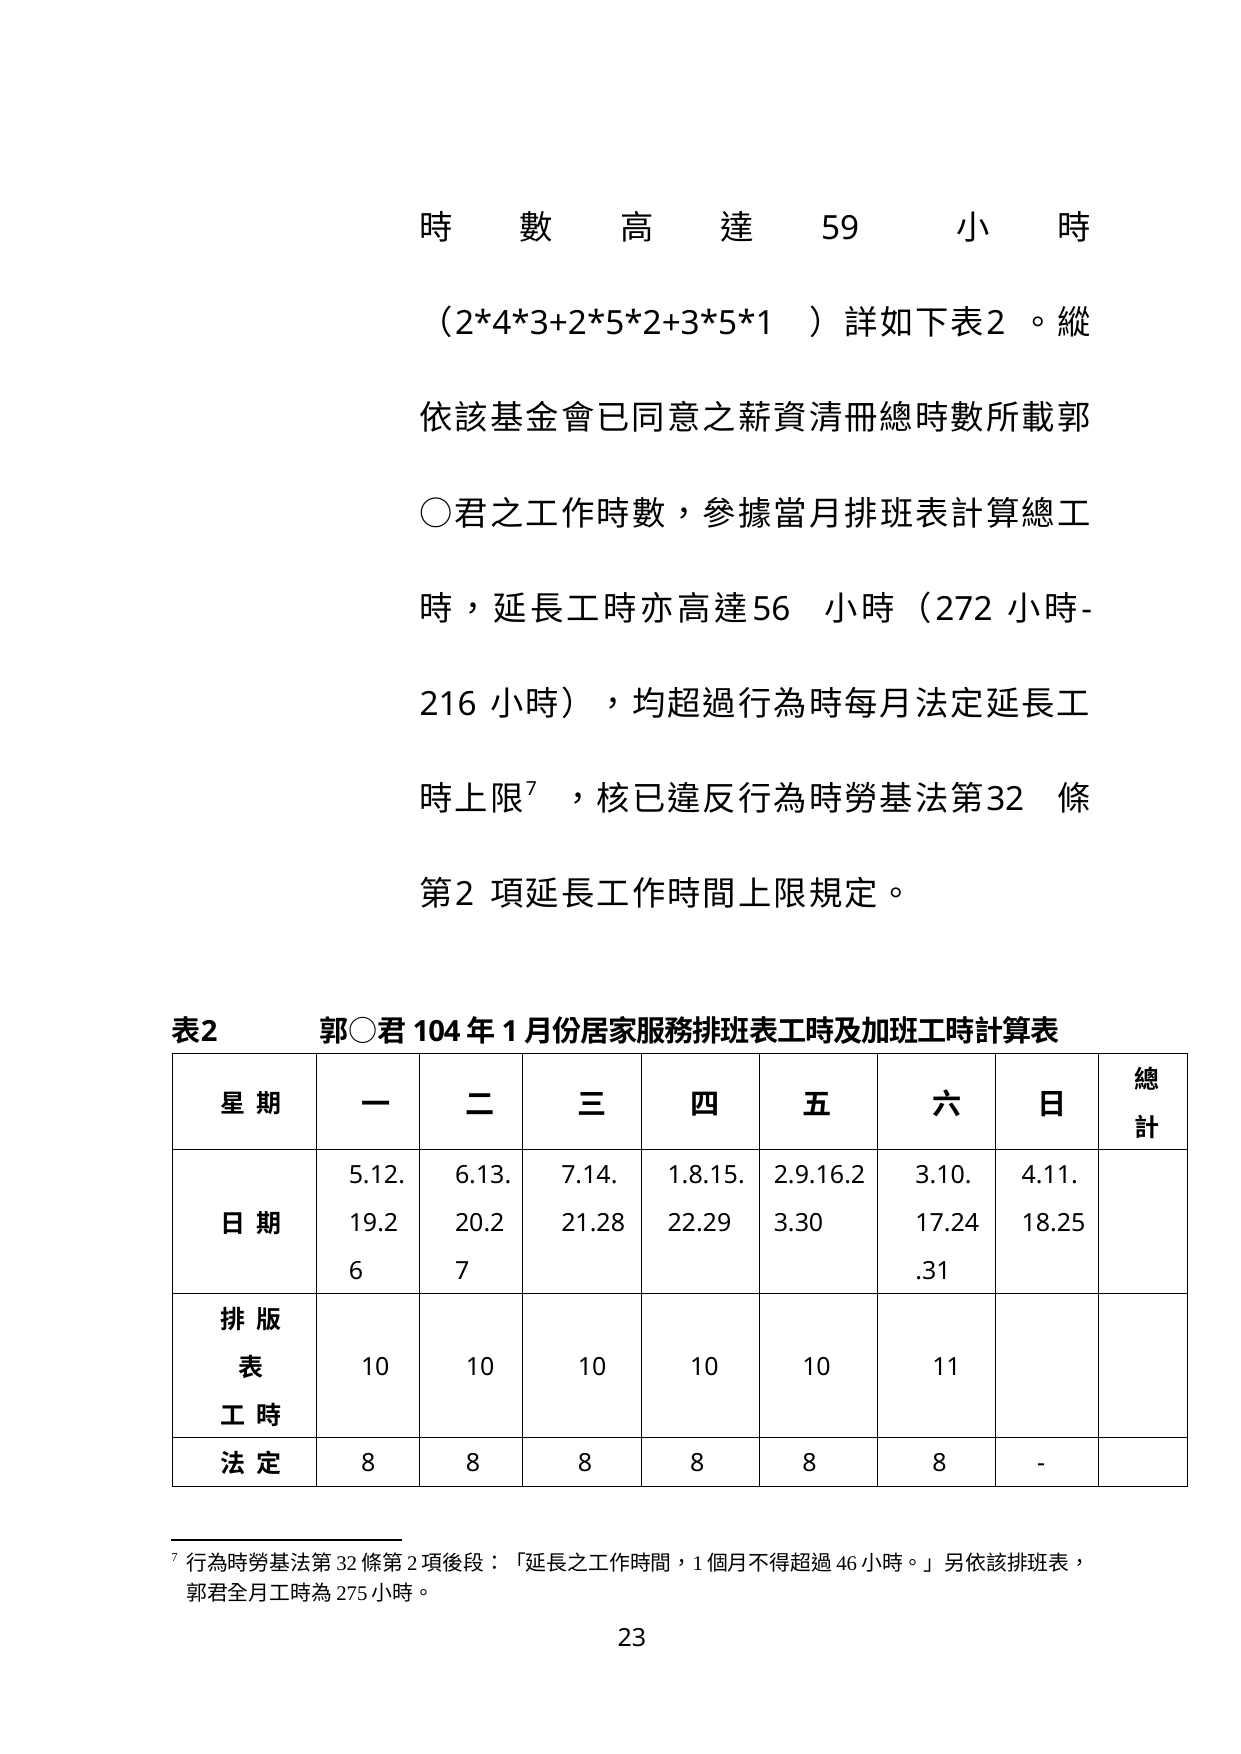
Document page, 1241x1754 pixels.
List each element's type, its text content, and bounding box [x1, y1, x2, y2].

table_cell 7.14.21.28 [523, 1150, 641, 1293]
table_cell 排版表 工時 [173, 1294, 316, 1437]
table_cell 10 [523, 1294, 641, 1437]
table_cell 10 [420, 1294, 522, 1437]
table_cell - [996, 1438, 1098, 1486]
table_header 日 [996, 1054, 1098, 1149]
table_header 星期 [173, 1054, 316, 1149]
table_header 二 [420, 1054, 522, 1149]
table_cell [1099, 1294, 1187, 1437]
table_cell 11 [878, 1294, 995, 1437]
table_cell 10 [642, 1294, 759, 1437]
table_cell 4.11.18.25 [996, 1150, 1098, 1293]
table_cell [996, 1294, 1098, 1437]
table_cell [1099, 1438, 1187, 1486]
table_header 五 [760, 1054, 877, 1149]
table_cell 5.12.19.26 [317, 1150, 419, 1293]
table_header 四 [642, 1054, 759, 1149]
table_cell 法定 正常工時 [173, 1438, 316, 1486]
table_header 三 [523, 1054, 641, 1149]
table_cell 6.13.20.27 [420, 1150, 522, 1293]
table_cell 10 [760, 1294, 877, 1437]
table_cell 2.9.16.23.30 [760, 1150, 877, 1293]
table_cell 8 [878, 1438, 995, 1486]
table_cell 3.10.17.24.31 [878, 1150, 995, 1293]
text 郭○君104年1月份居家服務排班表工時及加班工時計算表 [171, 1011, 1092, 1049]
table_cell 8 [317, 1438, 419, 1486]
table_cell 8 [642, 1438, 759, 1486]
table_cell [1099, 1150, 1187, 1293]
table_cell 8 [523, 1438, 641, 1486]
table_cell 8 [760, 1438, 877, 1486]
table_cell 8 [420, 1438, 522, 1486]
table_header 六 [878, 1054, 995, 1149]
table_header 一 [317, 1054, 419, 1149]
table_cell 日期 [173, 1150, 316, 1293]
table_cell 1.8.15.22.29 [642, 1150, 759, 1293]
table_cell 10 [317, 1294, 419, 1437]
table_header 總計 [1099, 1054, 1187, 1149]
